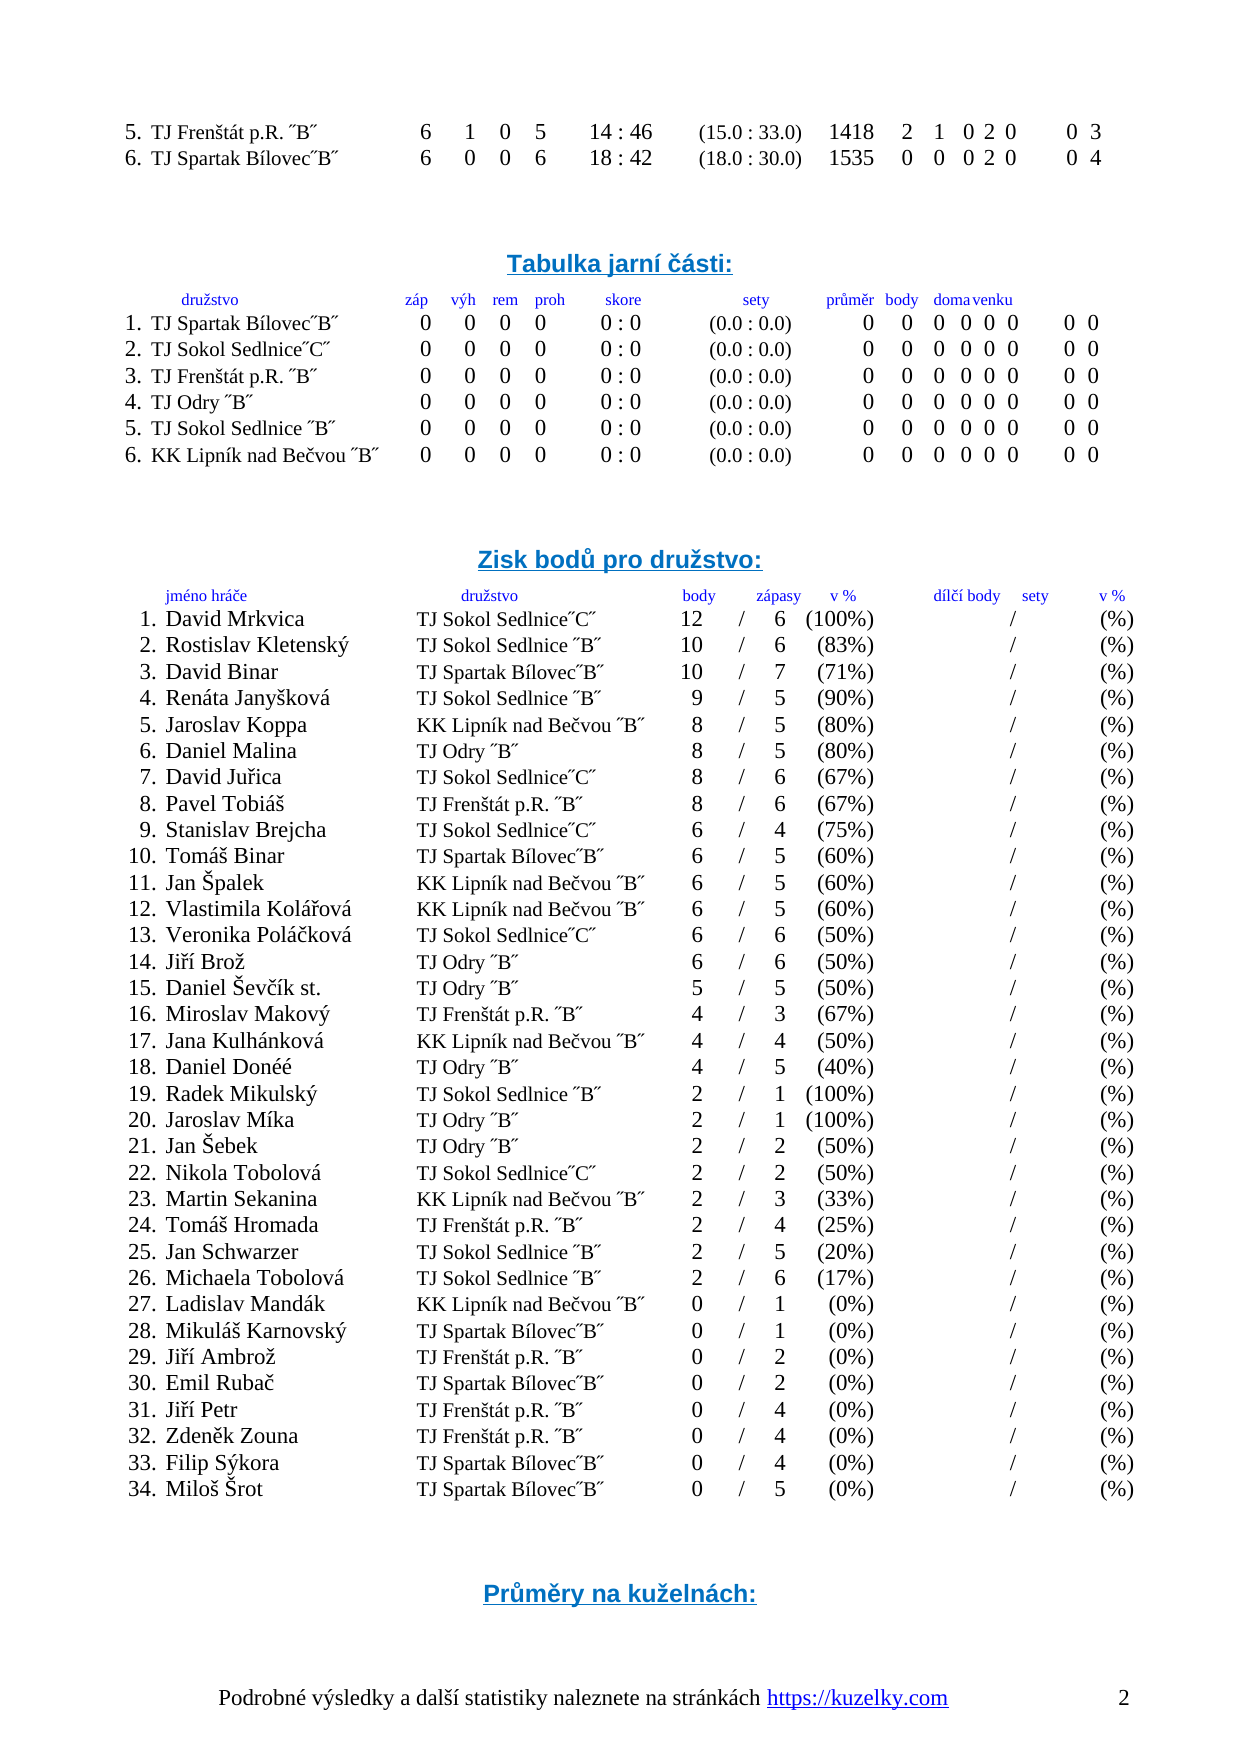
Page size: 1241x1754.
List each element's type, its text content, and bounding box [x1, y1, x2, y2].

text 10. Tomáš Binar TJ Spartak Bílovec˝B˝ 6 / 5 (60%) / (%) [106, 842, 1134, 869]
text 18. Daniel Donéé TJ Odry ˝B˝ 4 / 5 (40%) / (%) [106, 1053, 1134, 1079]
text 3. TJ Frenštát p.R. ˝B˝ 0 0 0 0 0 : 0 (0.0 : 0.0) 0 0 0 0 0 0 0 0 [106, 362, 1134, 388]
text 5. TJ Sokol Sedlnice ˝B˝ 0 0 0 0 0 : 0 (0.0 : 0.0) 0 0 0 0 0 0 0 0 [106, 414, 1134, 441]
text 21. Jan Šebek TJ Odry ˝B˝ 2 / 2 (50%) / (%) [106, 1132, 1134, 1159]
text 33. Filip Sýkora TJ Spartak Bílovec˝B˝ 0 / 4 (0%) / (%) [106, 1448, 1134, 1475]
text 16. Miroslav Makový TJ Frenštát p.R. ˝B˝ 4 / 3 (67%) / (%) [106, 1001, 1134, 1027]
text 19. Radek Mikulský TJ Sokol Sedlnice ˝B˝ 2 / 1 (100%) / (%) [106, 1079, 1134, 1106]
text Tabulka jarní části: [94, 248, 1145, 277]
text 24. Tomáš Hromada TJ Frenštát p.R. ˝B˝ 2 / 4 (25%) / (%) [106, 1211, 1134, 1238]
text Zisk bodů pro družstvo: [94, 545, 1145, 573]
text 8. Pavel Tobiáš TJ Frenštát p.R. ˝B˝ 8 / 6 (67%) / (%) [106, 790, 1134, 816]
text 6. Daniel Malina TJ Odry ˝B˝ 8 / 5 (80%) / (%) [106, 737, 1134, 763]
text 3. David Binar TJ Spartak Bílovec˝B˝ 10 / 7 (71%) / (%) [106, 658, 1134, 684]
text 1. TJ Spartak Bílovec˝B˝ 0 0 0 0 0 : 0 (0.0 : 0.0) 0 0 0 0 0 0 0 0 [106, 309, 1134, 335]
text 4. Renáta Janyšková TJ Sokol Sedlnice ˝B˝ 9 / 5 (90%) / (%) [106, 684, 1134, 711]
text 20. Jaroslav Míka TJ Odry ˝B˝ 2 / 1 (100%) / (%) [106, 1106, 1134, 1132]
text 2. Rostislav Kletenský TJ Sokol Sedlnice ˝B˝ 10 / 6 (83%) / (%) [106, 632, 1134, 658]
text 6. KK Lipník nad Bečvou ˝B˝ 0 0 0 0 0 : 0 (0.0 : 0.0) 0 0 0 0 0 0 0 0 [106, 441, 1134, 467]
text 29. Jiří Ambrož TJ Frenštát p.R. ˝B˝ 0 / 2 (0%) / (%) [106, 1343, 1134, 1369]
text 6. TJ Spartak Bílovec˝B˝ 6 0 0 6 18 : 42 (18.0 : 30.0) 1535 0 0 0 2 0 0 4 [106, 144, 1134, 171]
text 5. TJ Frenštát p.R. ˝B˝ 6 1 0 5 14 : 46 (15.0 : 33.0) 1418 2 1 0 2 0 0 3 [106, 118, 1134, 144]
text 26. Michaela Tobolová TJ Sokol Sedlnice ˝B˝ 2 / 6 (17%) / (%) [106, 1264, 1134, 1290]
text 14. Jiří Brož TJ Odry ˝B˝ 6 / 6 (50%) / (%) [106, 948, 1134, 974]
text 9. Stanislav Brejcha TJ Sokol Sedlnice˝C˝ 6 / 4 (75%) / (%) [106, 816, 1134, 842]
text 4. TJ Odry ˝B˝ 0 0 0 0 0 : 0 (0.0 : 0.0) 0 0 0 0 0 0 0 0 [106, 388, 1134, 414]
text družstvo záp výh rem proh skore sety průměr body doma venku [106, 290, 1134, 309]
text 1. David Mrkvica TJ Sokol Sedlnice˝C˝ 12 / 6 (100%) / (%) [106, 605, 1134, 632]
text 13. Veronika Poláčková TJ Sokol Sedlnice˝C˝ 6 / 6 (50%) / (%) [106, 921, 1134, 948]
text 25. Jan Schwarzer TJ Sokol Sedlnice ˝B˝ 2 / 5 (20%) / (%) [106, 1238, 1134, 1264]
text 12. Vlastimila Kolářová KK Lipník nad Bečvou ˝B˝ 6 / 5 (60%) / (%) [106, 895, 1134, 921]
text 2. TJ Sokol Sedlnice˝C˝ 0 0 0 0 0 : 0 (0.0 : 0.0) 0 0 0 0 0 0 0 0 [106, 335, 1134, 362]
text 30. Emil Rubač TJ Spartak Bílovec˝B˝ 0 / 2 (0%) / (%) [106, 1369, 1134, 1396]
text jméno hráče družstvo body zápasy v % dílčí body sety v % [106, 586, 1134, 605]
text 27. Ladislav Mandák KK Lipník nad Bečvou ˝B˝ 0 / 1 (0%) / (%) [106, 1290, 1134, 1317]
text 17. Jana Kulhánková KK Lipník nad Bečvou ˝B˝ 4 / 4 (50%) / (%) [106, 1027, 1134, 1053]
text 11. Jan Špalek KK Lipník nad Bečvou ˝B˝ 6 / 5 (60%) / (%) [106, 869, 1134, 895]
text Průměry na kuželnách: [94, 1579, 1145, 1608]
text 32. Zdeněk Zouna TJ Frenštát p.R. ˝B˝ 0 / 4 (0%) / (%) [106, 1422, 1134, 1448]
text 23. Martin Sekanina KK Lipník nad Bečvou ˝B˝ 2 / 3 (33%) / (%) [106, 1185, 1134, 1211]
text 22. Nikola Tobolová TJ Sokol Sedlnice˝C˝ 2 / 2 (50%) / (%) [106, 1159, 1134, 1185]
text 31. Jiří Petr TJ Frenštát p.R. ˝B˝ 0 / 4 (0%) / (%) [106, 1396, 1134, 1422]
text 5. Jaroslav Koppa KK Lipník nad Bečvou ˝B˝ 8 / 5 (80%) / (%) [106, 711, 1134, 737]
text 28. Mikuláš Karnovský TJ Spartak Bílovec˝B˝ 0 / 1 (0%) / (%) [106, 1317, 1134, 1343]
text 34. Miloš Šrot TJ Spartak Bílovec˝B˝ 0 / 5 (0%) / (%) [106, 1475, 1134, 1501]
text 15. Daniel Ševčík st. TJ Odry ˝B˝ 5 / 5 (50%) / (%) [106, 974, 1134, 1001]
text 7. David Juřica TJ Sokol Sedlnice˝C˝ 8 / 6 (67%) / (%) [106, 763, 1134, 790]
